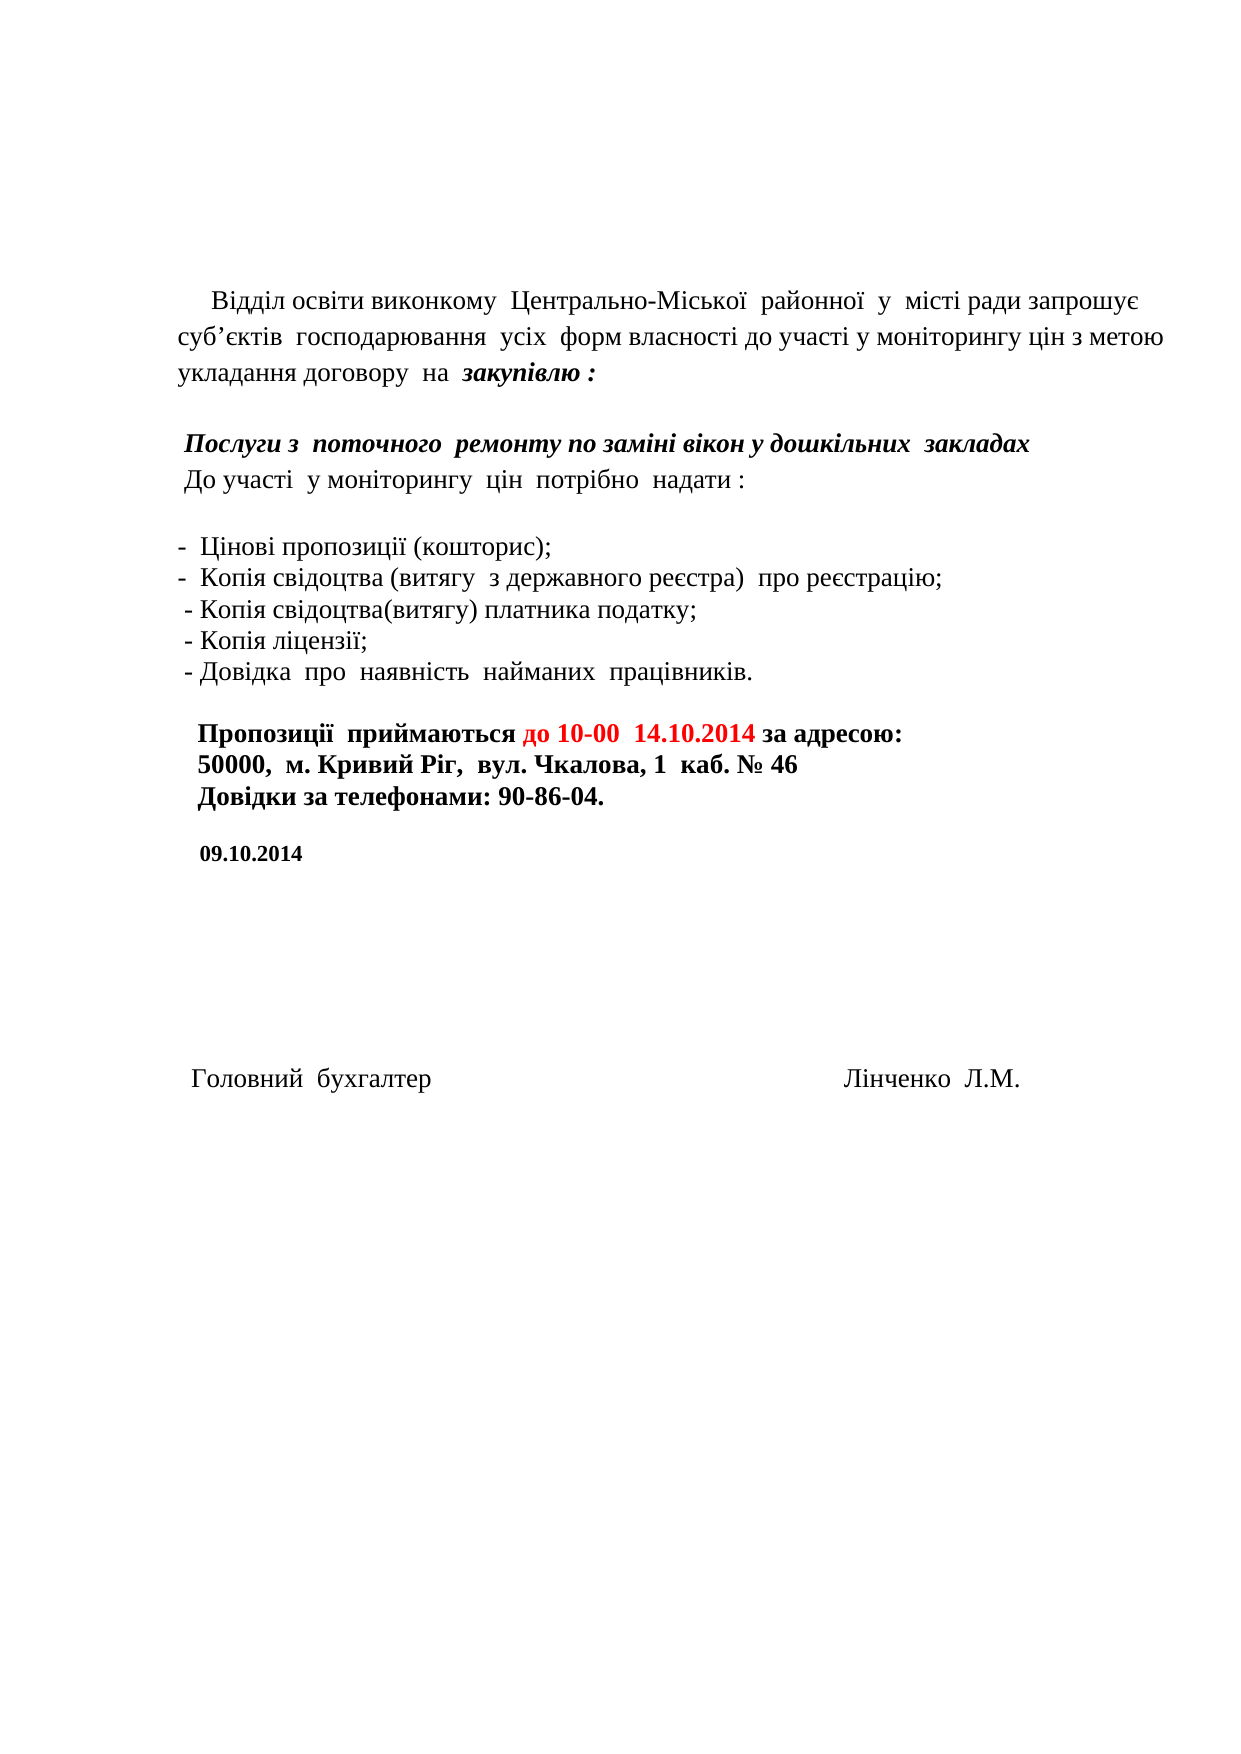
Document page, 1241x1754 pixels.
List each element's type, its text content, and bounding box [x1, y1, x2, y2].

text До участі у моніторингу цін потрібно надати : [177, 463, 1181, 526]
text - Цінові пропозиції (кошторис); - Копія свідоцтва (витягу з державного реєстра) про реєстрацію; [177, 530, 1181, 593]
text Головний бухгалтер Лінченко Л.М. [177, 1062, 1181, 1093]
text 50000, м. Кривий Ріг, вул. Чкалова, 1 каб. № 46 [177, 748, 1181, 779]
text - Копія свідоцтва(витягу) платника податку; [177, 593, 1181, 624]
text - Довідка про наявність найманих працівників. [177, 655, 1181, 686]
text Відділ освіти виконкому Центрально-Міської районної у місті ради запрошує суб’єктів господарювання усіх форм власності до участі у моніторингу цін з метою укладання договору на закупівлю : [177, 284, 1181, 387]
text Пропозиції приймаються до 10-00 14.10.2014 за адресою: [177, 717, 1181, 748]
text Довідки за телефонами: 90-86-04. [177, 779, 1181, 811]
text 09.10.2014 [118, 840, 1181, 866]
text Послуги з поточного ремонту по заміні вікон у дошкільних закладах [177, 427, 1181, 458]
text - Копія ліцензії; [177, 624, 1181, 655]
